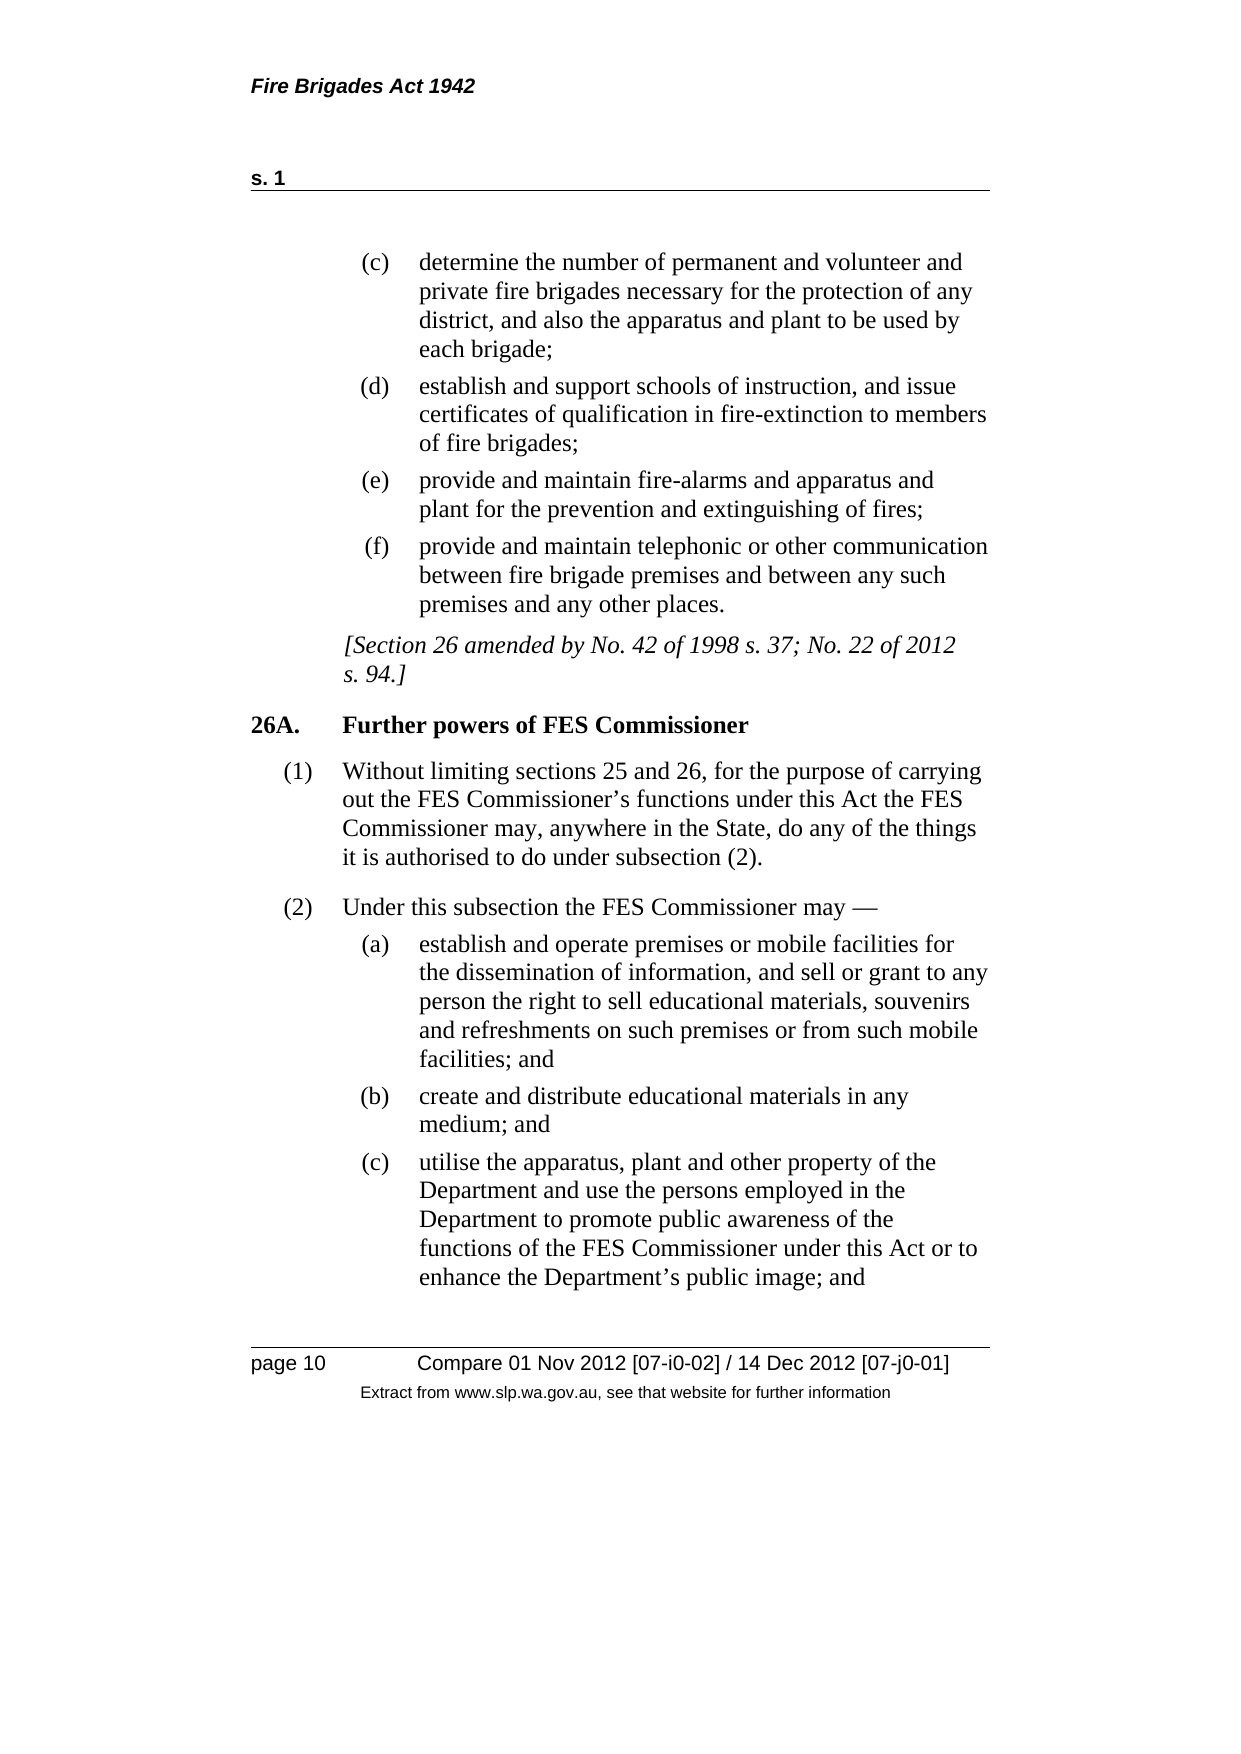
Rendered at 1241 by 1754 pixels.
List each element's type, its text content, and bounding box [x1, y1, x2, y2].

text (2) Under this subsection the Commissioner may — [251, 892, 990, 920]
text (c) utilise the apparatus, plant and other property of the Department and use the persons employed in the Department to promote public awareness of the functions of the FES Commissioner under this Act or to enhance the Department’s public image; and [251, 1147, 990, 1290]
text [Section 26 amended by No. 42 of 1998 s. 37; No. 22 of 2012 s. 94.] [251, 630, 990, 687]
text (b) create and distribute educational materials in any medium; and [251, 1081, 990, 1138]
text (c) determine the number of permanent and volunteer and private fire brigades necessary for the protection of any district, and also the apparatus and plant to be used by each brigade; [251, 247, 990, 362]
text (1) Without limiting sections 25 and 26, for the purpose of carrying out the FES Commissioner’s functions under this Act the FES Commissioner may, anywhere in the State, do any of the things it is authorised to do under subsection (2). [251, 756, 990, 871]
text (e) provide and maintain fire-alarms and apparatus and plant for the prevention and extinguishing of fires; [251, 465, 990, 523]
text (d) establish and support schools of instruction, and issue certificates of qualification in fire-extinction to members of fire brigades; [251, 371, 990, 457]
subtitle 26A. Further powers of Commissioner [251, 710, 990, 739]
text (f) provide and maintain telephonic or other communication between fire brigade premises and between any such premises and any other places. [251, 531, 990, 617]
text (a) establish and operate premises or mobile facilities for the dissemination of information, and sell or grant to any person the right to sell educational materials, souvenirs and refreshments on such premises or from such mobile facilities; and [251, 929, 990, 1072]
